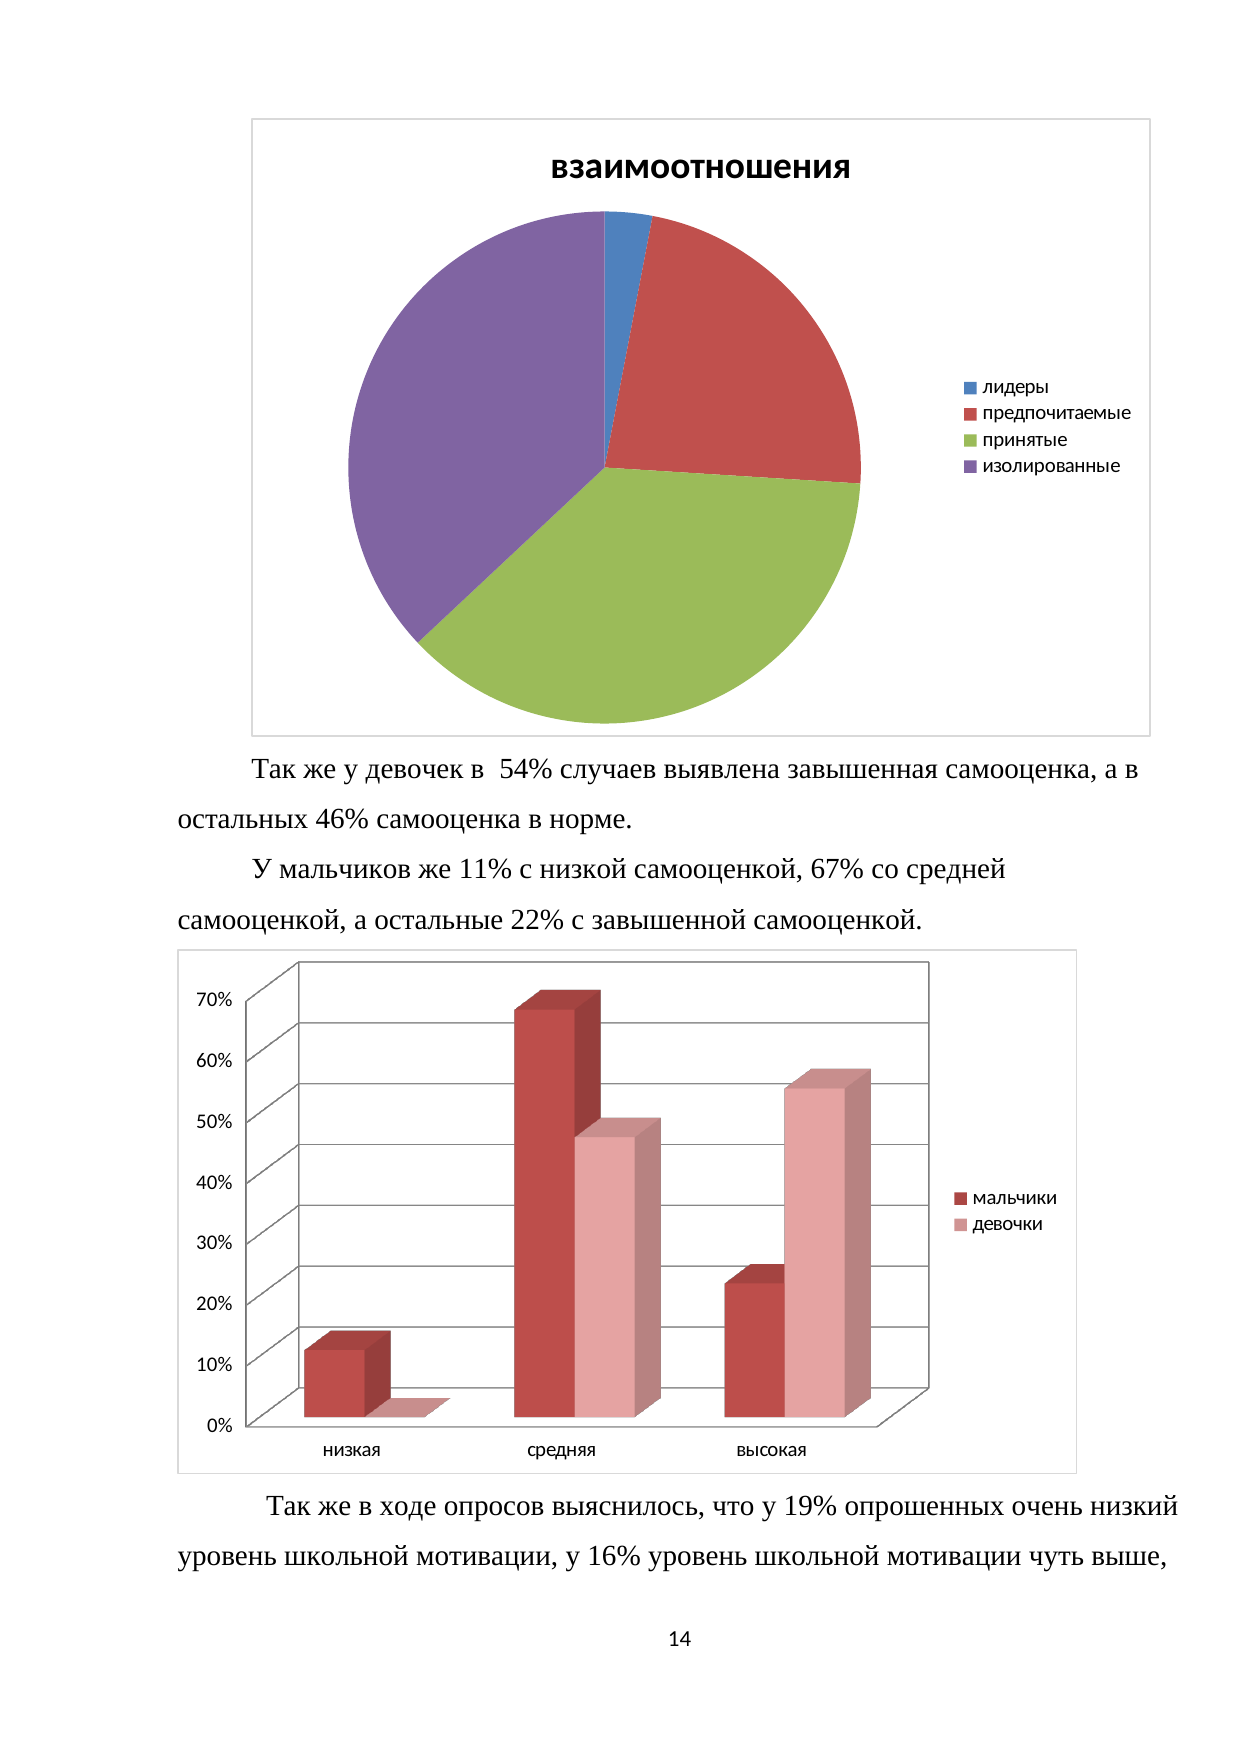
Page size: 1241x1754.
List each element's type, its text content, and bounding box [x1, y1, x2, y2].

text У мальчиков же 11% с низкой самооценкой, 67% со средней самооценкой, а остальные 22% с завышенной самооценкой. [177, 851, 1181, 1474]
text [177, 1488, 1181, 1572]
text Так же у девочек в 54% случаев выявлена завышенная самооценка, а в остальных 46% самооценка в норме. [177, 751, 1181, 835]
